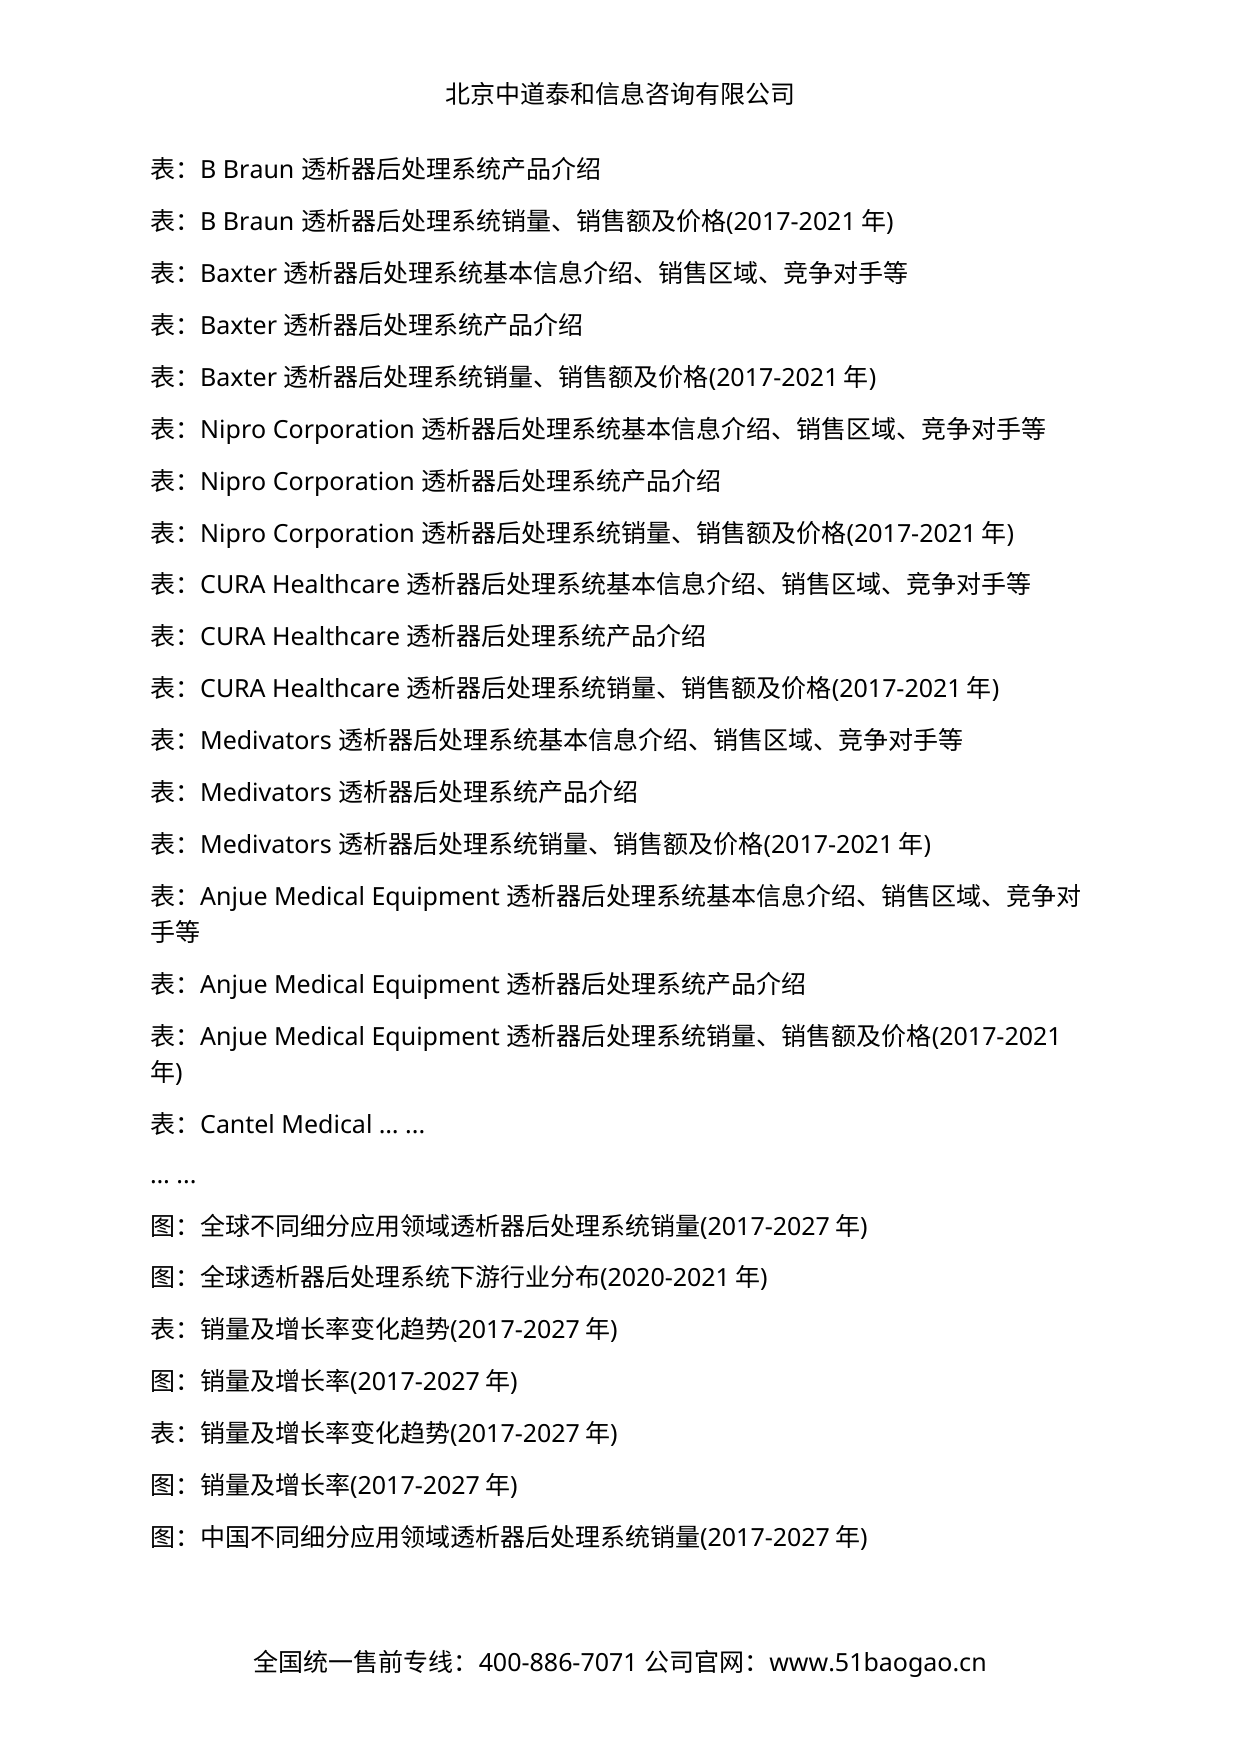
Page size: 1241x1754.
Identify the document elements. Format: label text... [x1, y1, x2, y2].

text 表：Cantel Medical … ... [150, 1104, 1090, 1141]
text 图：销量及增长率(2017-2027年) [150, 1362, 1090, 1398]
text 表：B Braun 透析器后处理系统产品介绍 [150, 150, 1090, 186]
text 表：Nipro Corporation 透析器后处理系统基本信息介绍、销售区域、竞争对手等 [150, 409, 1090, 446]
text 表：Anjue Medical Equipment 透析器后处理系统基本信息介绍、销售区域、竞争对手等 [150, 876, 1090, 949]
text 表：Medivators 透析器后处理系统基本信息介绍、销售区域、竞争对手等 [150, 721, 1090, 757]
text 图：全球不同细分应用领域透析器后处理系统销量(2017-2027年) [150, 1206, 1090, 1242]
text 表：Baxter 透析器后处理系统产品介绍 [150, 306, 1090, 342]
text 表：Anjue Medical Equipment 透析器后处理系统销量、销售额及价格(2017-2021年) [150, 1016, 1090, 1089]
text 表：B Braun 透析器后处理系统销量、销售额及价格(2017-2021年) [150, 202, 1090, 238]
text 表：Baxter 透析器后处理系统基本信息介绍、销售区域、竞争对手等 [150, 254, 1090, 290]
text 表：CURA Healthcare 透析器后处理系统销量、销售额及价格(2017-2021年) [150, 669, 1090, 705]
text … ... [150, 1156, 1090, 1190]
text 表：Nipro Corporation 透析器后处理系统销量、销售额及价格(2017-2021年) [150, 513, 1090, 549]
text 表：Baxter 透析器后处理系统销量、销售额及价格(2017-2021年) [150, 357, 1090, 394]
text 表：CURA Healthcare 透析器后处理系统产品介绍 [150, 617, 1090, 653]
text 表：Nipro Corporation 透析器后处理系统产品介绍 [150, 461, 1090, 497]
text 图：全球透析器后处理系统下游行业分布(2020-2021年) [150, 1258, 1090, 1294]
text 表：Medivators 透析器后处理系统销量、销售额及价格(2017-2021年) [150, 824, 1090, 861]
text 图：中国不同细分应用领域透析器后处理系统销量(2017-2027年) [150, 1517, 1090, 1553]
text 表：Anjue Medical Equipment 透析器后处理系统产品介绍 [150, 964, 1090, 1001]
text 表：销量及增长率变化趋势(2017-2027年) [150, 1413, 1090, 1450]
text 表：Medivators 透析器后处理系统产品介绍 [150, 772, 1090, 809]
text 表：CURA Healthcare 透析器后处理系统基本信息介绍、销售区域、竞争对手等 [150, 565, 1090, 601]
text 表：销量及增长率变化趋势(2017-2027年) [150, 1310, 1090, 1346]
text 图：销量及增长率(2017-2027年) [150, 1465, 1090, 1502]
